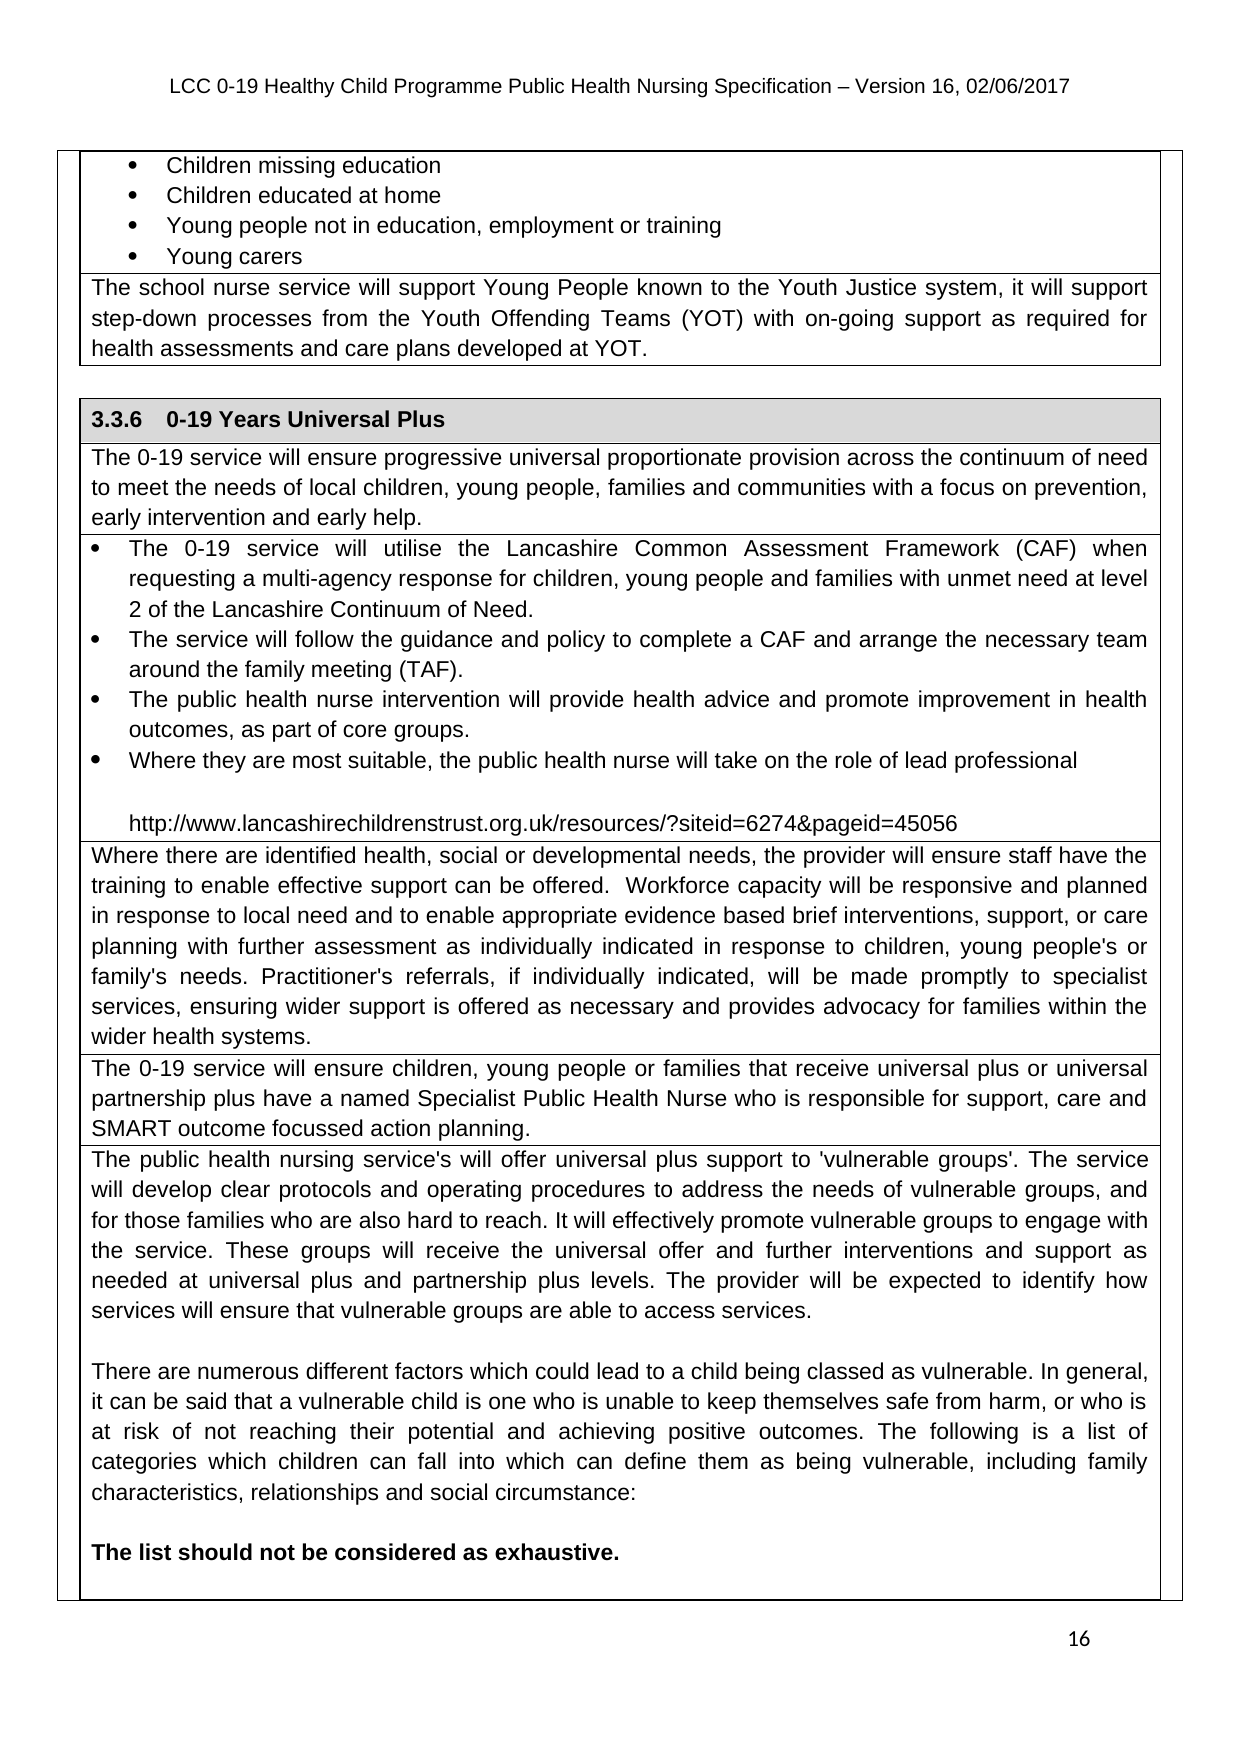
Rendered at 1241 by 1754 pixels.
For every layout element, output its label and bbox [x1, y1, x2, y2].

table_cell [58, 151, 1182, 1600]
